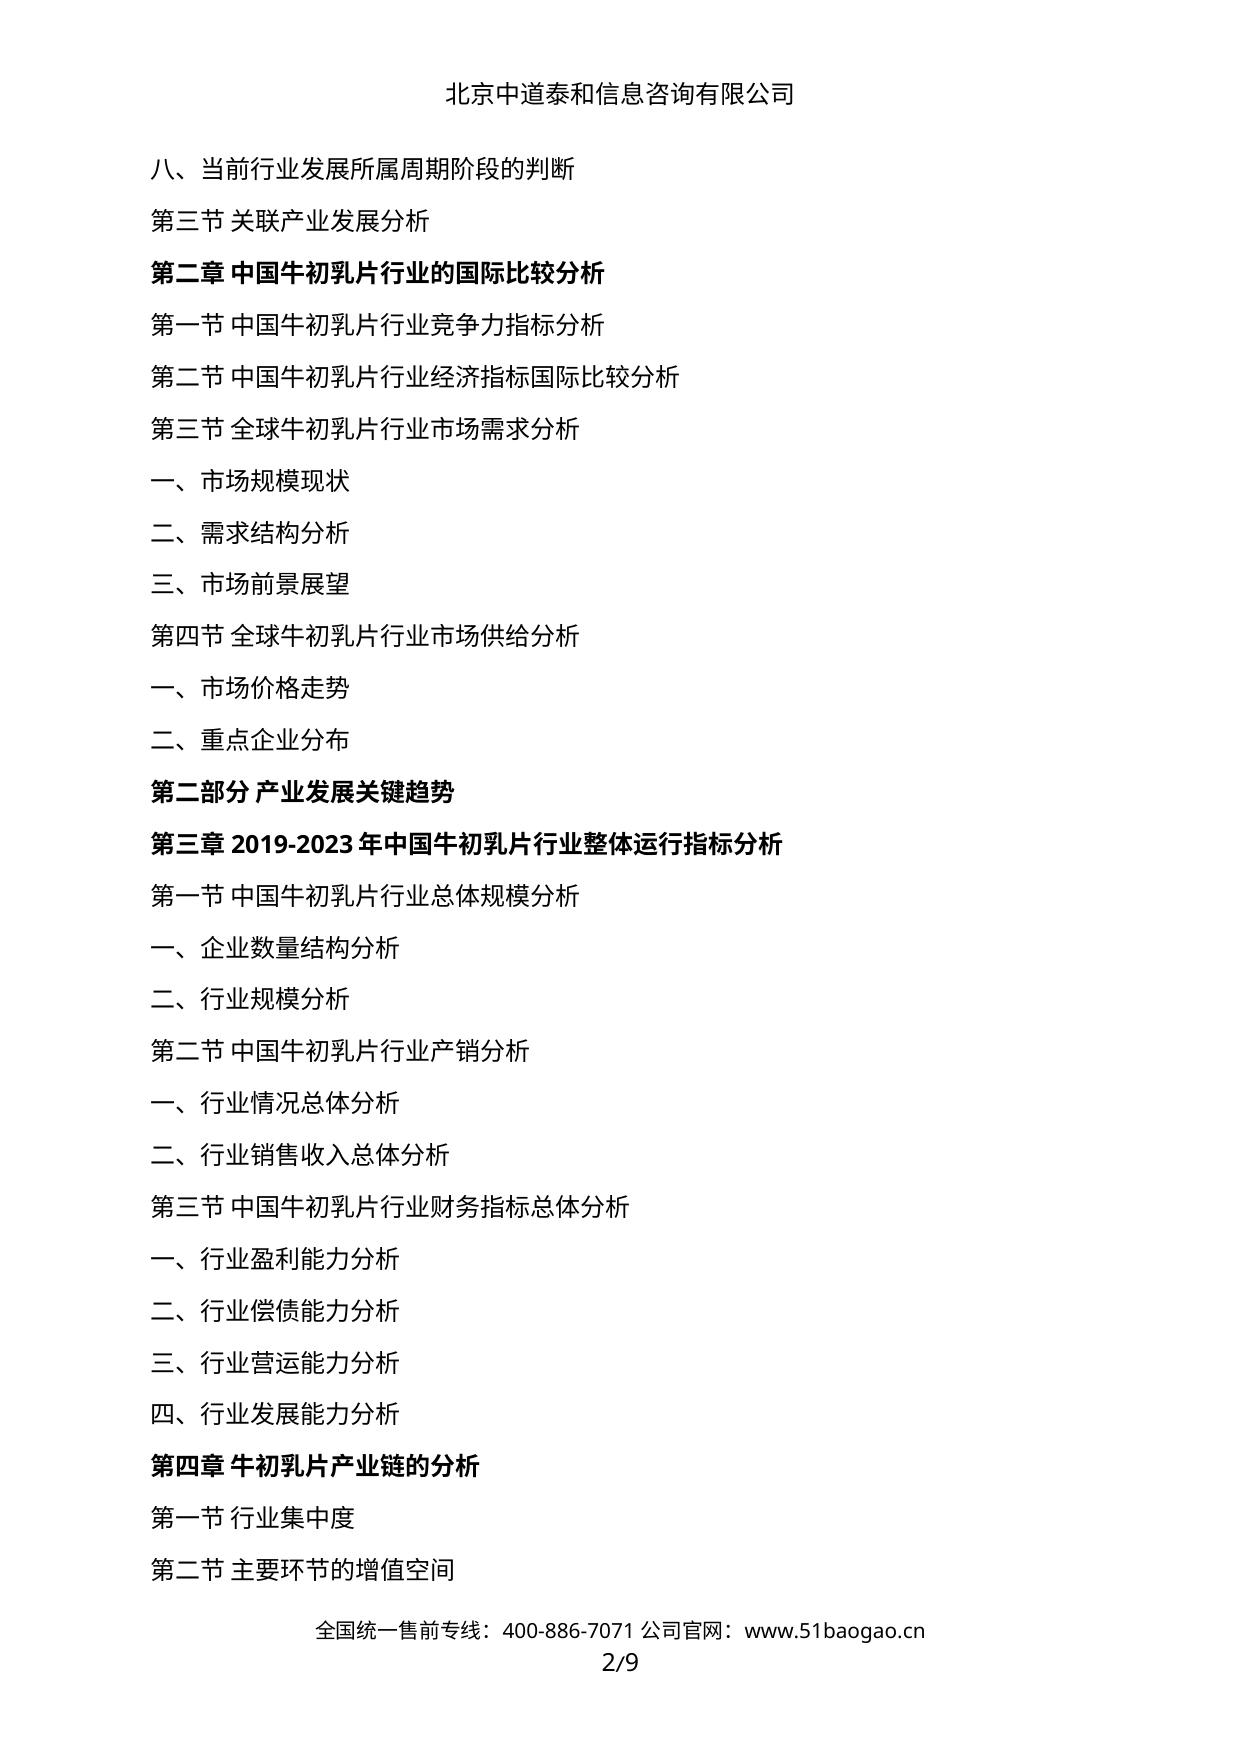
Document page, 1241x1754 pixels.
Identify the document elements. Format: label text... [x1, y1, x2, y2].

text 一、市场规模现状 [150, 461, 1090, 497]
text 第一节 中国牛初乳片行业总体规模分析 [150, 876, 1090, 912]
text 第一节 中国牛初乳片行业竞争力指标分析 [150, 306, 1090, 342]
text 第三章 2019-2023年中国牛初乳片行业整体运行指标分析 [150, 824, 1090, 861]
text 第一节 行业集中度 [150, 1499, 1090, 1535]
text 一、行业盈利能力分析 [150, 1239, 1090, 1276]
text 第三节 全球牛初乳片行业市场需求分析 [150, 409, 1090, 446]
text 第二章 中国牛初乳片行业的国际比较分析 [150, 254, 1090, 290]
text 二、行业偿债能力分析 [150, 1291, 1090, 1327]
text 八、当前行业发展所属周期阶段的判断 [150, 150, 1090, 186]
text 二、行业销售收入总体分析 [150, 1136, 1090, 1172]
text 第二节 中国牛初乳片行业经济指标国际比较分析 [150, 357, 1090, 394]
text 四、行业发展能力分析 [150, 1395, 1090, 1431]
text 三、行业营运能力分析 [150, 1343, 1090, 1379]
text 一、企业数量结构分析 [150, 928, 1090, 964]
text 第二节 主要环节的增值空间 [150, 1551, 1090, 1587]
text 二、重点企业分布 [150, 721, 1090, 757]
text 第四节 全球牛初乳片行业市场供给分析 [150, 617, 1090, 653]
text 一、行业情况总体分析 [150, 1084, 1090, 1120]
text 第二节 中国牛初乳片行业产销分析 [150, 1032, 1090, 1068]
text 一、市场价格走势 [150, 669, 1090, 705]
text 二、行业规模分析 [150, 980, 1090, 1016]
text 第三节 中国牛初乳片行业财务指标总体分析 [150, 1187, 1090, 1224]
text 第二部分 产业发展关键趋势 [150, 772, 1090, 809]
text 第三节 关联产业发展分析 [150, 202, 1090, 238]
text 二、需求结构分析 [150, 513, 1090, 549]
text 第四章 牛初乳片产业链的分析 [150, 1447, 1090, 1483]
text 三、市场前景展望 [150, 565, 1090, 601]
